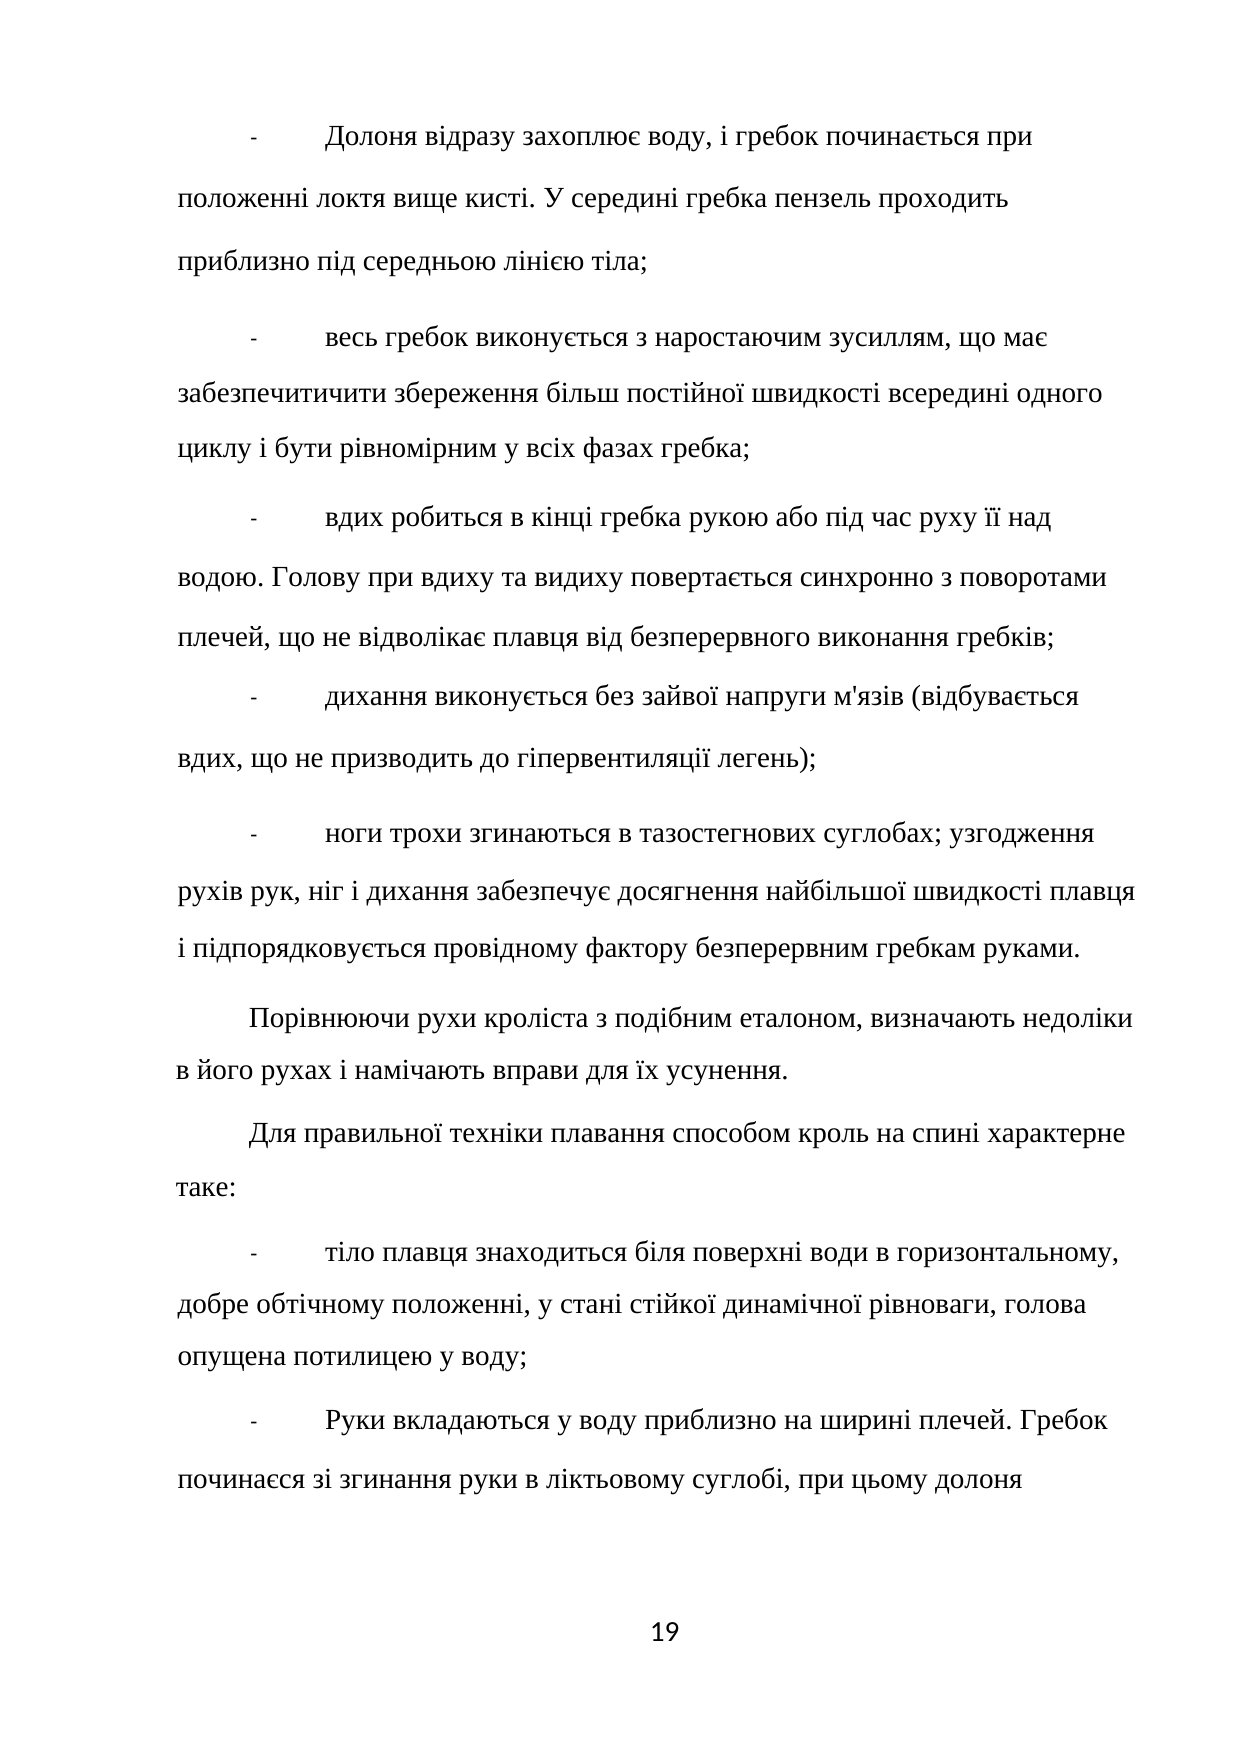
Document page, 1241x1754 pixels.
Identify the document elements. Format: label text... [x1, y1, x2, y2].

text Порівнюючи рухи кроліста з подібним еталоном, визначають недоліки в його рухах і намічають вправи для їх усунення. [176, 1000, 1152, 1085]
list Долоня відразу захоплює воду, і гребок починається при положенні локтя вище кисті. У середині гребка пензель проходить приблизно під середньою лінією тіла; [177, 118, 1139, 276]
text Для правильної техніки плавання способом кроль на спині характерне таке: [176, 1115, 1152, 1202]
list тіло плавця знаходиться біля поверхні води в горизонтальному, добре обтічному положенні, у стані стійкої динамічної рівноваги, голова опущена потилицею у воду; [177, 1234, 1139, 1372]
list ноги трохи згинаються в тазостегнових суглобах; узгодження рухів рук, ніг і дихання забезпечує досягнення найбільшої швидкості плавця і підпорядковується провідному фактору безперервним гребкам руками. [177, 815, 1139, 964]
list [177, 1402, 1139, 1495]
list вдих робиться в кінці гребка рукою або під час руху її над водою. Голову при вдиху та видиху повертається синхронно з поворотами плечей, що не відволікає плавця від безперервного виконання гребків; [177, 499, 1139, 652]
list весь гребок виконується з наростаючим зусиллям, що має забезпечитичити збереження більш постійної швидкості всередині одного циклу і бути рівномірним у всіх фазах гребка; [177, 319, 1139, 464]
list дихання виконується без зайвої напруги м'язів (відбувається вдих, що не призводить до гіпервентиляції легень); [177, 678, 1139, 774]
